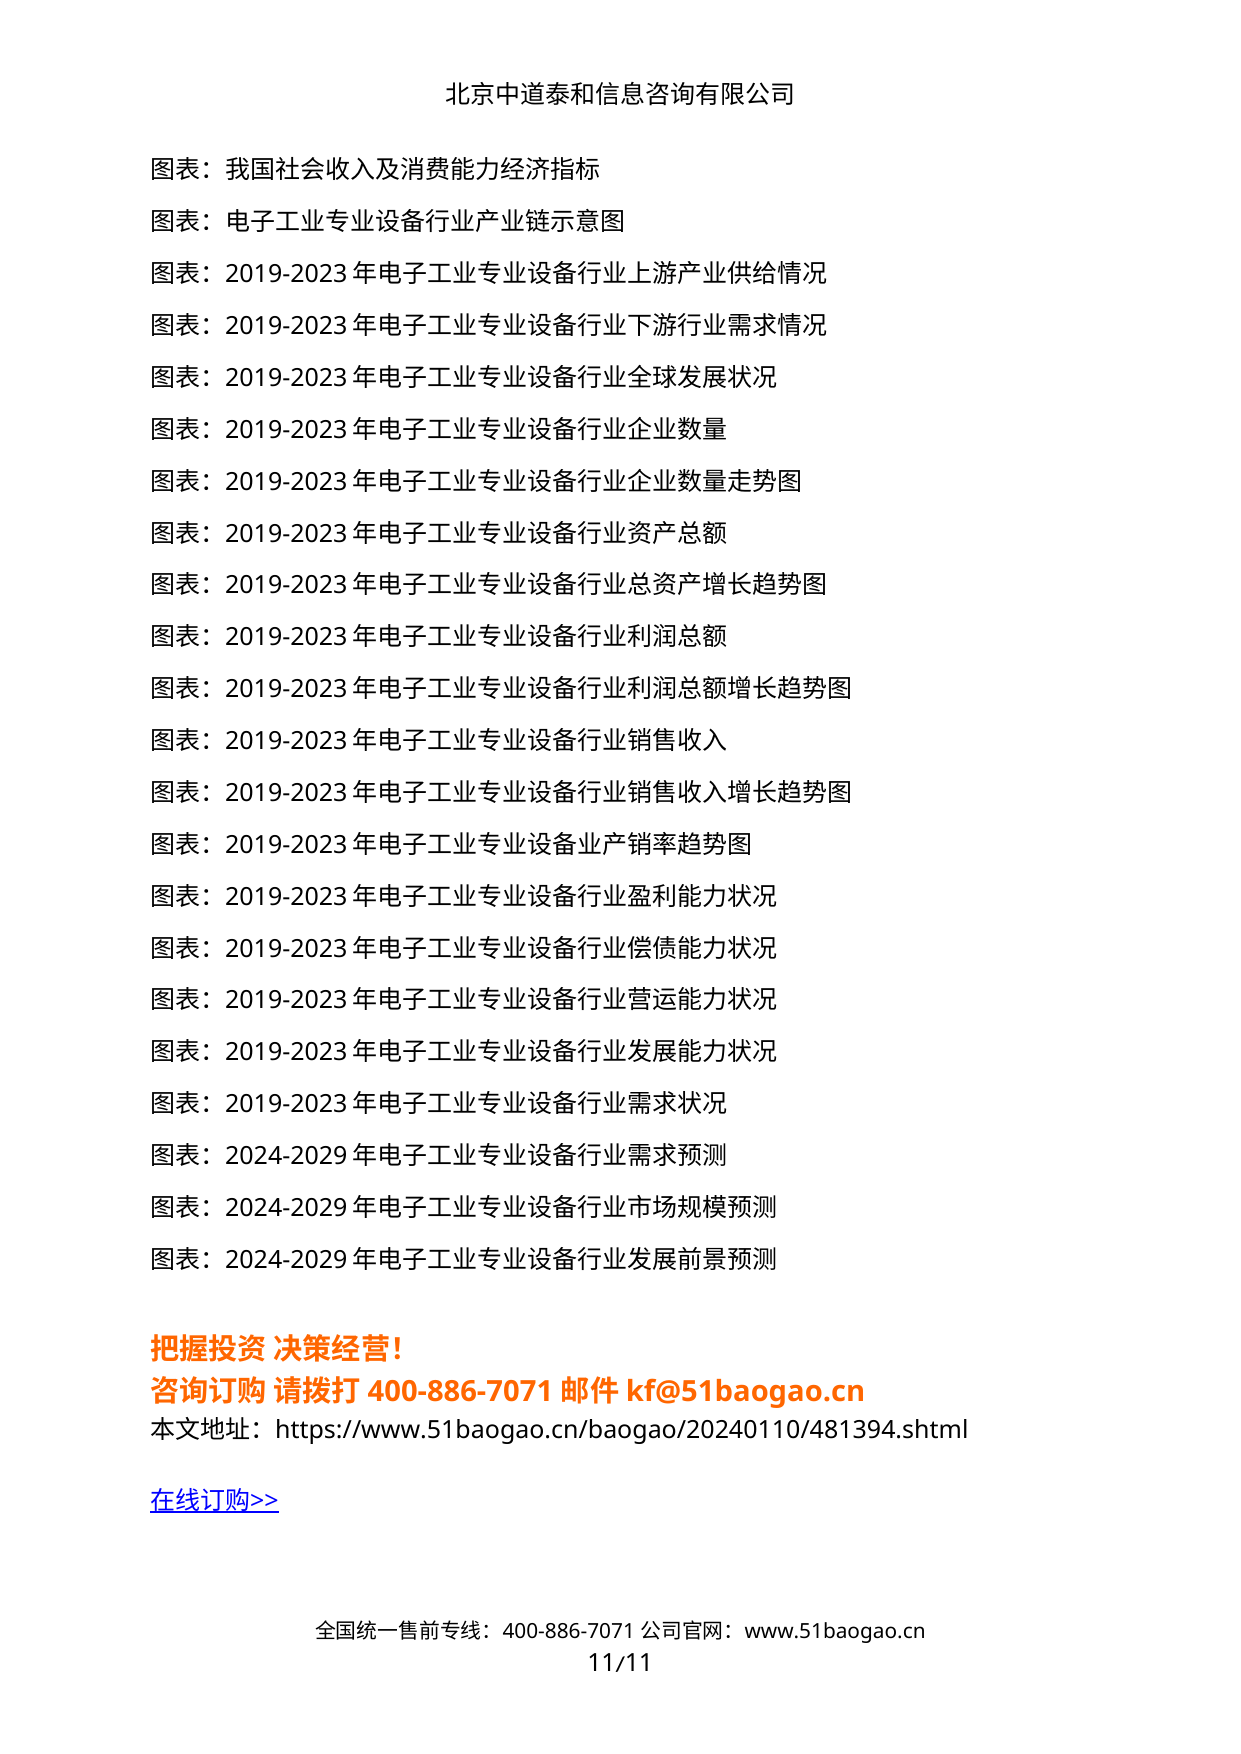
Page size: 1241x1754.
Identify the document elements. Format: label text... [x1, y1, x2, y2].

text 图表：2019-2023年电子工业专业设备行业上游产业供给情况 [150, 254, 1090, 290]
text 图表：2019-2023年电子工业专业设备行业企业数量走势图 [150, 461, 1090, 497]
text 图表：2019-2023年电子工业专业设备行业销售收入 [150, 721, 1090, 757]
text 在线订购>> [150, 1446, 1090, 1517]
text 图表：我国社会收入及消费能力经济指标 [150, 150, 1090, 186]
text 图表：2019-2023年电子工业专业设备行业下游行业需求情况 [150, 306, 1090, 342]
text 图表：2019-2023年电子工业专业设备业产销率趋势图 [150, 824, 1090, 861]
text 图表：2019-2023年电子工业专业设备行业盈利能力状况 [150, 876, 1090, 912]
text 图表：2019-2023年电子工业专业设备行业销售收入增长趋势图 [150, 772, 1090, 809]
text 图表：2019-2023年电子工业专业设备行业利润总额增长趋势图 [150, 669, 1090, 705]
text 图表：2019-2023年电子工业专业设备行业发展能力状况 [150, 1032, 1090, 1068]
text 图表：2024-2029年电子工业专业设备行业发展前景预测 [150, 1239, 1090, 1276]
text 图表：电子工业专业设备行业产业链示意图 [150, 202, 1090, 238]
text 图表：2024-2029年电子工业专业设备行业市场规模预测 [150, 1187, 1090, 1224]
text 图表：2019-2023年电子工业专业设备行业营运能力状况 [150, 980, 1090, 1016]
text 图表：2019-2023年电子工业专业设备行业总资产增长趋势图 [150, 565, 1090, 601]
text 图表：2024-2029年电子工业专业设备行业需求预测 [150, 1136, 1090, 1172]
text 图表：2019-2023年电子工业专业设备行业偿债能力状况 [150, 928, 1090, 964]
text 把握投资 决策经营！咨询订购 请拨打 400-886-7071 邮件 kf@51baogao.cn本文地址：https://www.51baogao.cn/baogao/20240110/481394.shtml [150, 1291, 1090, 1446]
text 图表：2019-2023年电子工业专业设备行业利润总额 [150, 617, 1090, 653]
text 图表：2019-2023年电子工业专业设备行业企业数量 [150, 409, 1090, 446]
text 图表：2019-2023年电子工业专业设备行业需求状况 [150, 1084, 1090, 1120]
text 图表：2019-2023年电子工业专业设备行业资产总额 [150, 513, 1090, 549]
text 图表：2019-2023年电子工业专业设备行业全球发展状况 [150, 357, 1090, 394]
